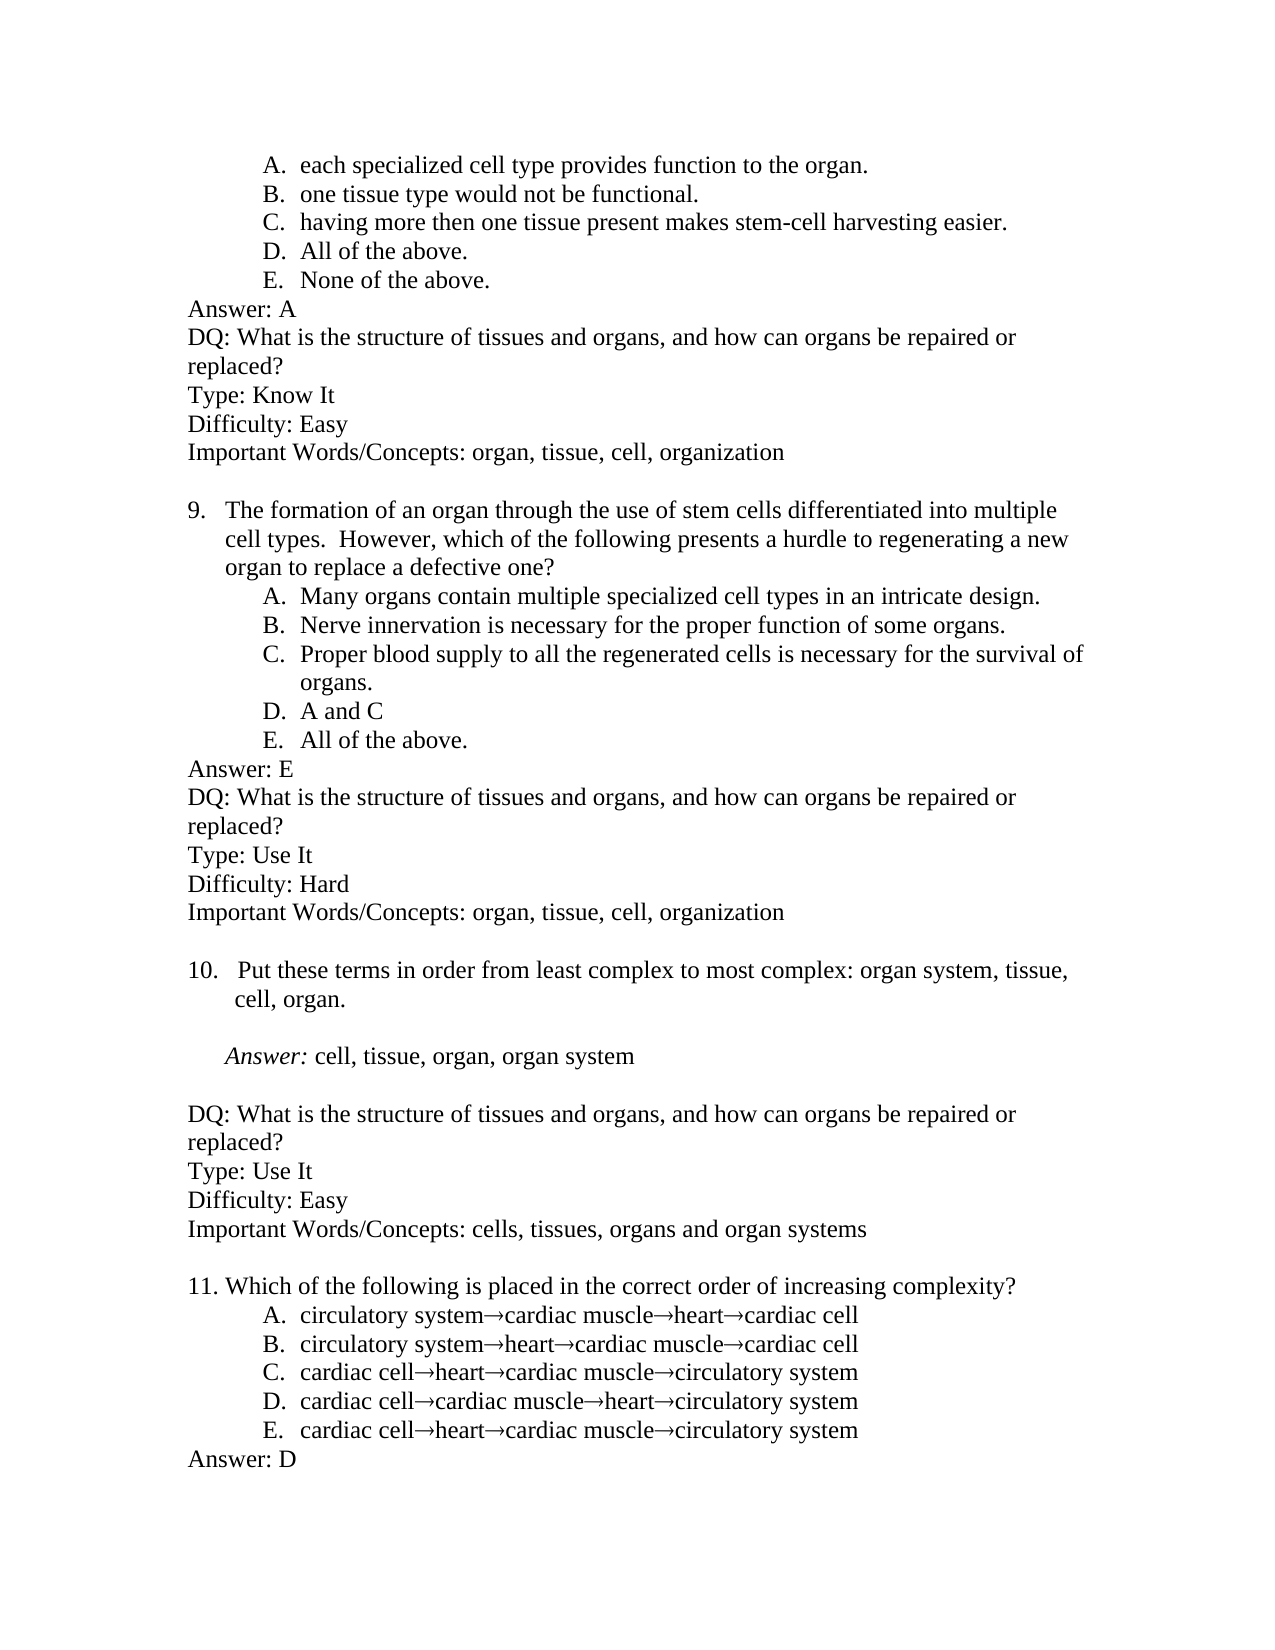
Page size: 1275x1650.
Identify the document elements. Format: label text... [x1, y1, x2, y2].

list Proper blood supply to all the regenerated cells is necessary for the survival of organs. [262, 639, 1087, 696]
list cardiac cellcardiac muscleheartcirculatory system [262, 1386, 1087, 1415]
text DQ: What is the structure of tissues and organs, and how can organs be repaired or replaced? [187, 322, 1087, 380]
list each specialized cell type provides function to the organ. [262, 150, 1087, 179]
text 10. Put these terms in order from least complex to most complex: organ system, tissue, cell, organ. [187, 955, 1087, 1012]
text Answer: A [187, 294, 1087, 322]
text DQ: What is the structure of tissues and organs, and how can organs be repaired or replaced? [187, 1099, 1087, 1156]
text 11. Which of the following is placed in the correct order of increasing complexity? [187, 1271, 1087, 1300]
text Type: Know It [187, 380, 1087, 409]
list having more then one tissue present makes stem-cell harvesting easier. [262, 207, 1087, 236]
list circulatory systemheartcardiac musclecardiac cell [262, 1329, 1087, 1357]
text Difficulty: Easy [187, 409, 1087, 437]
text Answer: cell, tissue, organ, organ system [225, 1041, 1087, 1070]
text Type: Use It [187, 840, 1087, 869]
text Difficulty: Easy [187, 1185, 1087, 1214]
list one tissue type would not be functional. [262, 179, 1087, 207]
list cardiac cellheartcardiac musclecirculatory system [262, 1357, 1087, 1386]
list All of the above. [262, 236, 1087, 265]
list Important Words/Concepts: organ, tissue, cell, organization [187, 897, 1087, 926]
list circulatory systemcardiac muscleheartcardiac cell [262, 1300, 1087, 1329]
list All of the above. [262, 725, 1087, 754]
list cardiac cellheartcardiac musclecirculatory system [262, 1415, 1087, 1444]
list Many organs contain multiple specialized cell types in an intricate design. [262, 581, 1087, 610]
list A and C [262, 696, 1087, 725]
text Important Words/Concepts: cells, tissues, organs and organ systems [187, 1214, 1087, 1242]
text Answer: E [187, 754, 1087, 782]
list None of the above. [262, 265, 1087, 294]
text 9. The formation of an organ through the use of stem cells differentiated into multiple cell types. However, which of the following presents a hurdle to regenerating a new organ to replace a defective one? [187, 495, 1087, 581]
list Important Words/Concepts: organ, tissue, cell, organization [187, 437, 1087, 466]
list Nerve innervation is necessary for the proper function of some organs. [262, 610, 1087, 639]
text Answer: D [187, 1444, 1087, 1472]
text DQ: What is the structure of tissues and organs, and how can organs be repaired or replaced? [187, 782, 1087, 840]
text Difficulty: Hard [187, 869, 1087, 897]
text Type: Use It [187, 1156, 1087, 1185]
